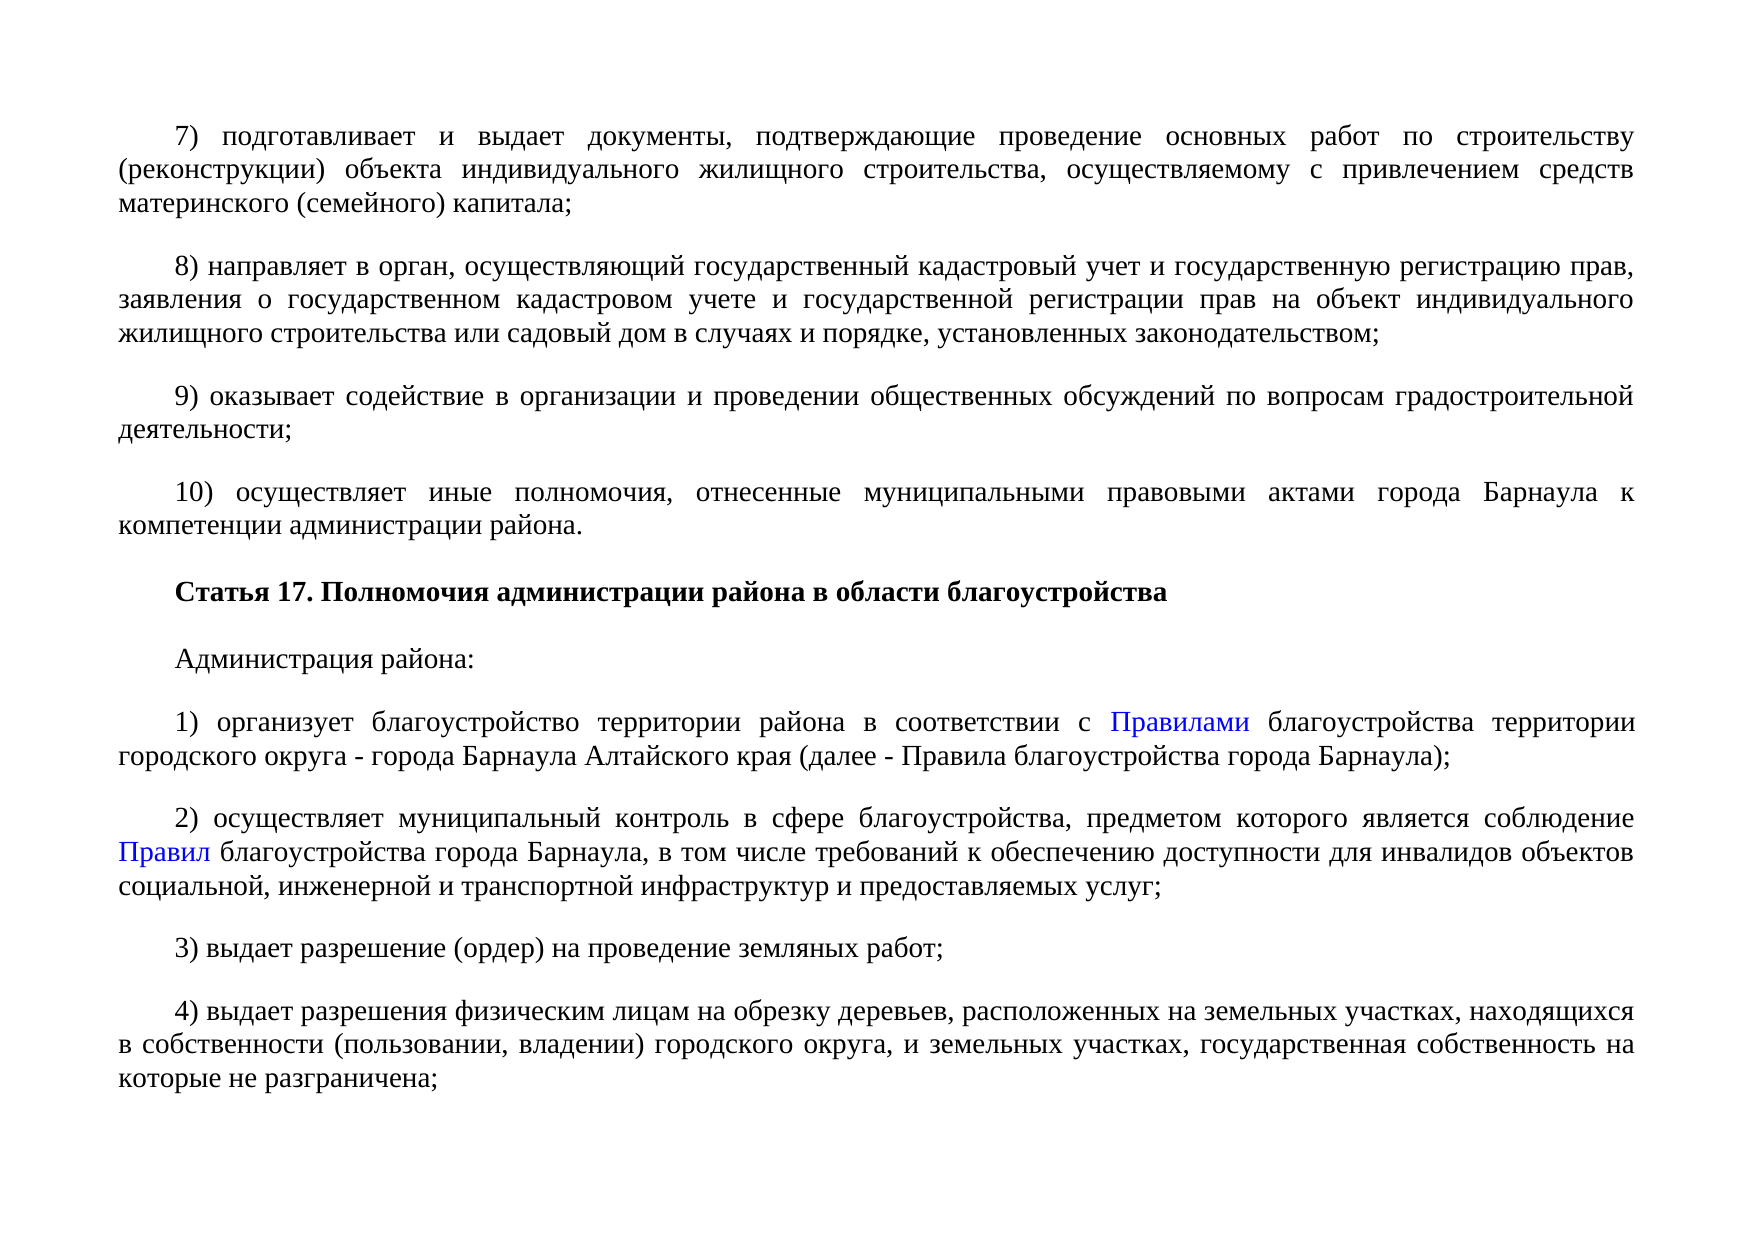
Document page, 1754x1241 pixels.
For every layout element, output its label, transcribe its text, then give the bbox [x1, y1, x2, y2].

text 8) направляет в орган, осуществляющий государственный кадастровый учет и государственную регистрацию прав, заявления о государственном кадастровом учете и государственной регистрации прав на объект индивидуального жилищного строительства или садовый дом в случаях и порядке, установленных законодательством; [118, 248, 1636, 348]
text 1) организует благоустройство территории района в соответствии с Правилами благоустройства территории городского округа - города Барнаула Алтайского края (далее - Правила благоустройства города Барнаула); [118, 704, 1636, 771]
text 10) осуществляет иные полномочия, отнесенные муниципальными правовыми актами города Барнаула к компетенции администрации района. [118, 474, 1636, 541]
text 2) осуществляет муниципальный контроль в сфере благоустройства, предметом которого является соблюдение Правил благоустройства города Барнаула, в том числе требований к обеспечению доступности для инвалидов объектов социальной, инженерной и транспортной инфраструктур и предоставляемых услуг; [118, 801, 1636, 901]
text 4) выдает разрешения физическим лицам на обрезку деревьев, расположенных на земельных участках, находящихся в собственности (пользовании, владении) городского округа, и земельных участках, государственная собственность на которые не разграничена; [118, 993, 1636, 1094]
text 9) оказывает содействие в организации и проведении общественных обсуждений по вопросам градостроительной деятельности; [118, 378, 1636, 445]
text Администрация района: [118, 642, 1636, 675]
text 7) подготавливает и выдает документы, подтверждающие проведение основных работ по строительству (реконструкции) объекта индивидуального жилищного строительства, осуществляемому с привлечением средств материнского (семейного) капитала; [118, 118, 1636, 219]
text Статья 17. Полномочия администрации района в области благоустройства [118, 574, 1636, 608]
text 3) выдает разрешение (ордер) на проведение земляных работ; [118, 930, 1636, 964]
